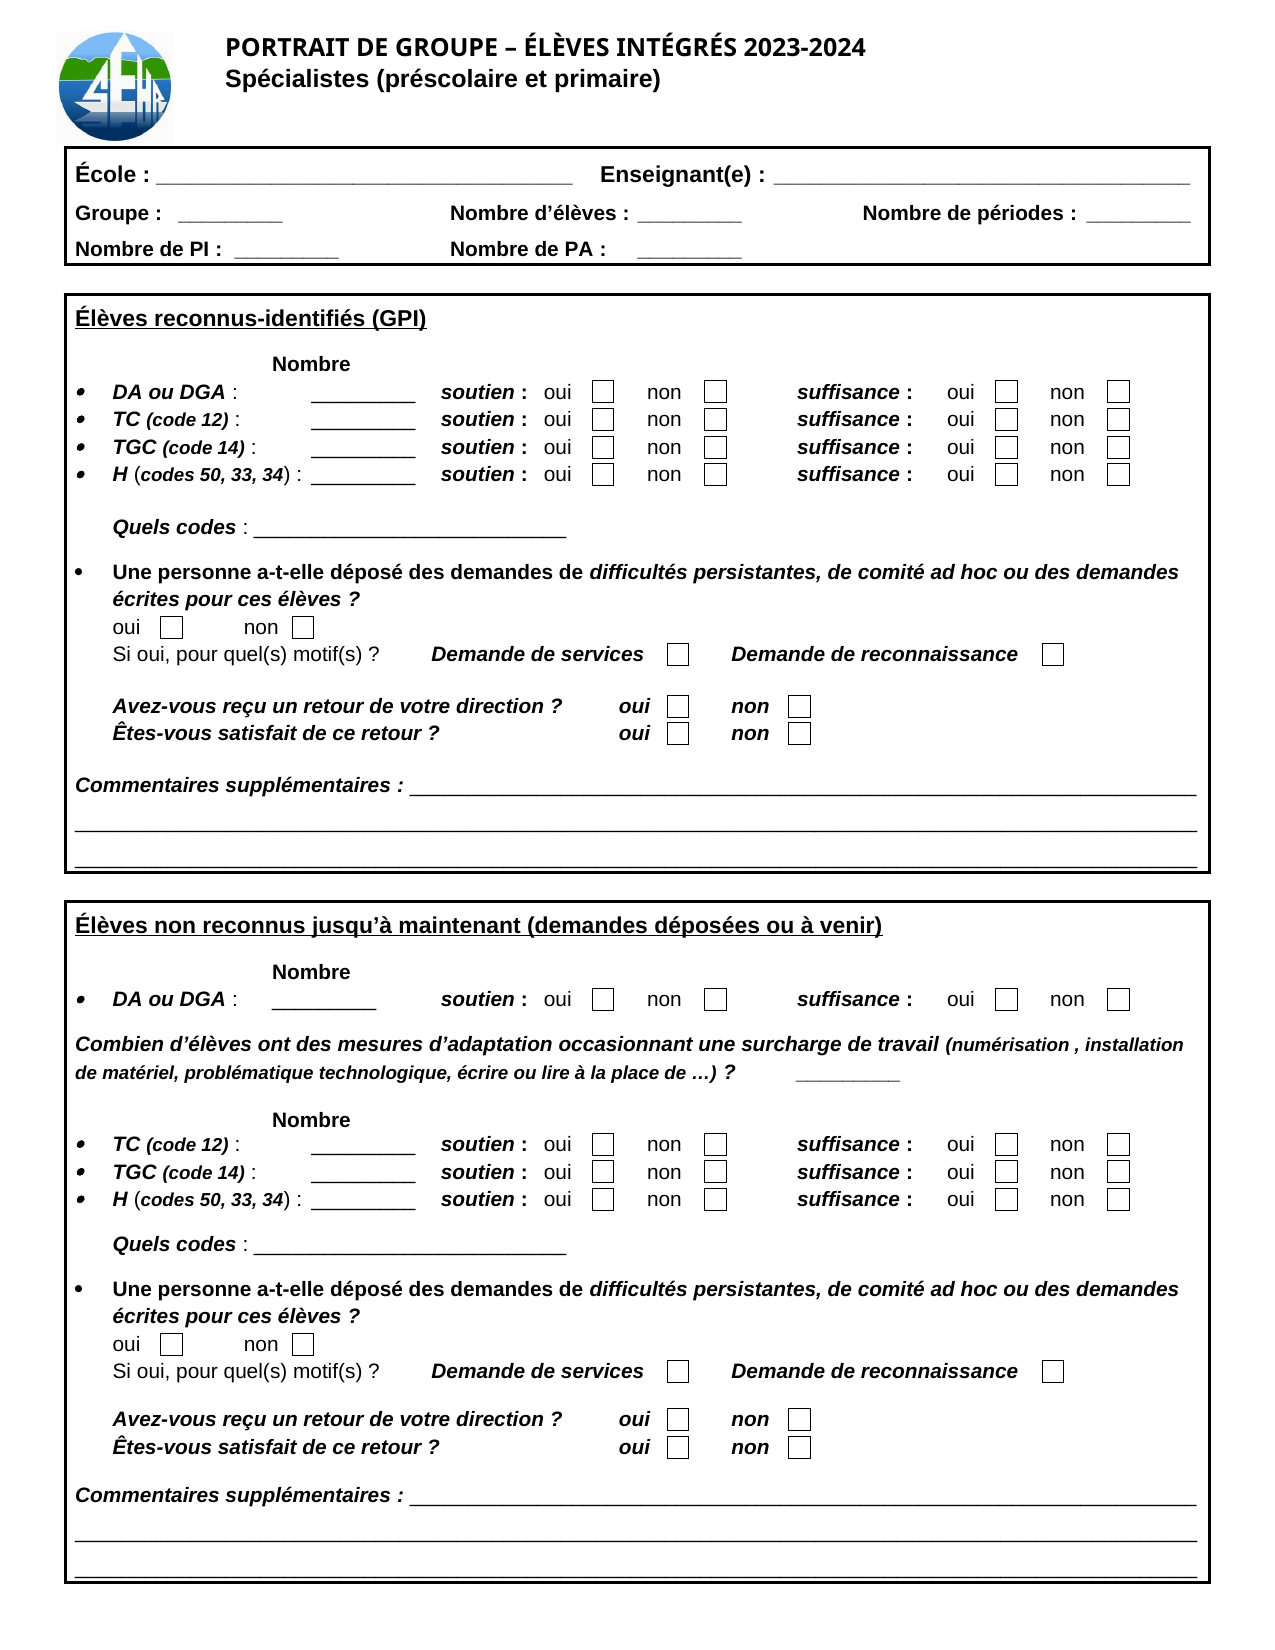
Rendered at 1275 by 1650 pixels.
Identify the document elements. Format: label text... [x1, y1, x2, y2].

text Commentaires supplémentaires : ____________________________________________________________________ [75, 773, 1200, 797]
list Êtes-vous satisfait de ce retour ? oui non [67, 1429, 1208, 1459]
text __________________________________________________________________________________________________________________________________________________________________________________________________ [67, 1513, 1208, 1581]
list Êtes-vous satisfait de ce retour ? oui non [67, 716, 1208, 745]
list TGC (code 14) : _________ soutien : oui non suffisance : oui non [67, 1154, 1208, 1182]
list DA ou DGA : _________ soutien : oui non suffisance : oui non [67, 374, 1208, 402]
list TC (code 12) : _________ soutien : oui non suffisance : oui non [75, 1132, 1200, 1154]
list TGC (code 14) : _________ soutien : oui non suffisance : oui non [67, 429, 1208, 457]
picture [56, 31, 174, 143]
text __________________________________________________________________________________________________________________________________________________________________________________________________ [67, 803, 1208, 871]
text Élèves reconnus-identifiés (GPI) [75, 305, 1200, 331]
list Si oui, pour quel(s) motif(s) ? Demande de services Demande de reconnaissance [67, 637, 1208, 666]
list H (codes 50, 33, 34) : _________ soutien : oui non suffisance : oui non [67, 1182, 1208, 1211]
text Nombre [67, 1103, 1208, 1132]
text Nombre de PI : _________ Nombre de PA : _________ [67, 232, 1208, 263]
text Nombre [67, 954, 1208, 982]
list TC (code 12) : _________ soutien : oui non suffisance : oui non [67, 402, 1208, 429]
text Quels codes : ___________________________ [67, 510, 1208, 539]
text École : ____________________________________ Enseignant(e) : ____________________________________ [67, 156, 1208, 188]
text Commentaires supplémentaires : ____________________________________________________________________ [75, 1483, 1200, 1507]
list Si oui, pour quel(s) motif(s) ? Demande de services Demande de reconnaissance [67, 1354, 1208, 1383]
text Spécialistes (préscolaire et primaire) [174, 64, 1200, 93]
text Quels codes : ___________________________ [67, 1227, 1208, 1256]
list Une personne a-t-elle déposé des demandes de difficultés persistantes, de comité ad hoc ou des demandes écrites pour ces élèves ? [67, 554, 1208, 609]
text Nombre [67, 347, 1208, 374]
text Élèves non reconnus jusqu’à maintenant (demandes déposées ou à venir) [75, 912, 1200, 939]
list Une personne a-t-elle déposé des demandes de difficultés persistantes, de comité ad hoc ou des demandes écrites pour ces élèves ? [67, 1272, 1208, 1327]
text PORTRAIT DE GROUPE – ÉLÈVES INTÉGRÉS 2023-2024 [75, 30, 1200, 64]
list H (codes 50, 33, 34) : _________ soutien : oui non suffisance : oui non [67, 457, 1208, 486]
text Combien d’élèves ont des mesures d’adaptation occasionnant une surcharge de travail (numérisation , installation de matériel, problématique technologique, écrire ou lire à la place de …) ? _________ [67, 1027, 1208, 1083]
text Groupe : _________ Nombre d’élèves : _________ Nombre de périodes : _________ [67, 196, 1208, 225]
list Avez-vous reçu un retour de votre direction ? oui non [75, 694, 1200, 716]
list oui non [67, 609, 1208, 637]
list oui non [67, 1327, 1208, 1354]
list Avez-vous reçu un retour de votre direction ? oui non [75, 1407, 1200, 1429]
list DA ou DGA : _________ soutien : oui non suffisance : oui non [67, 982, 1208, 1011]
